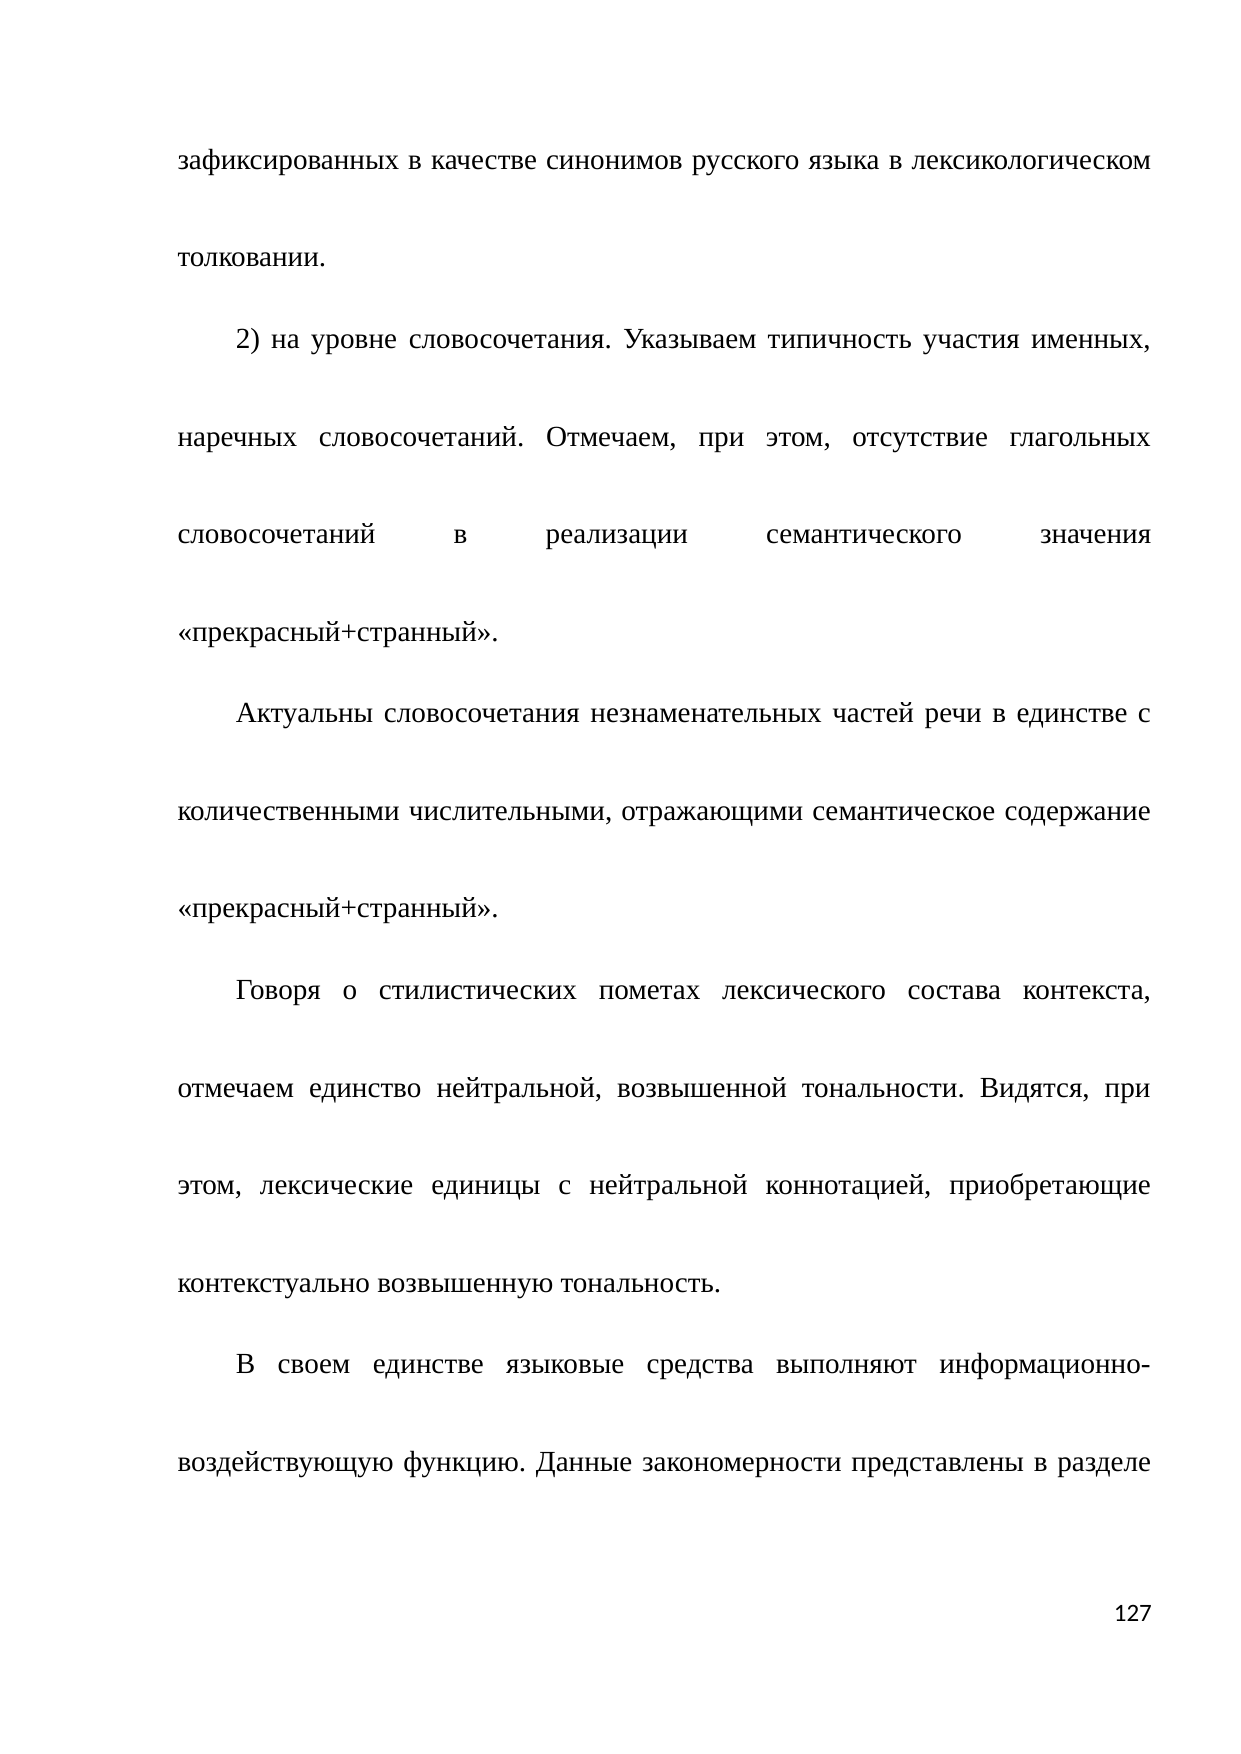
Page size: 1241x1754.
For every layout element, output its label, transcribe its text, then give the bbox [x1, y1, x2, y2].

text 2) на уровне словосочетания. Указываем типичность участия именных, наречных словосочетаний. Отмечаем, при этом, отсутствие глагольных словосочетаний в реализации семантического значения «прекрасный+странный». [177, 306, 1152, 663]
text Говоря о стилистических пометах лексического состава контекста, отмечаем единство нейтральной, возвышенной тональности. Видятся, при этом, лексические единицы с нейтральной коннотацией, приобретающие контекстуально возвышенную тональность. [177, 957, 1152, 1314]
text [177, 126, 1152, 289]
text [177, 1331, 1152, 1493]
text Актуальны словосочетания незнаменательных частей речи в единстве с количественными числительными, отражающими семантическое содержание «прекрасный+странный». [177, 680, 1152, 940]
